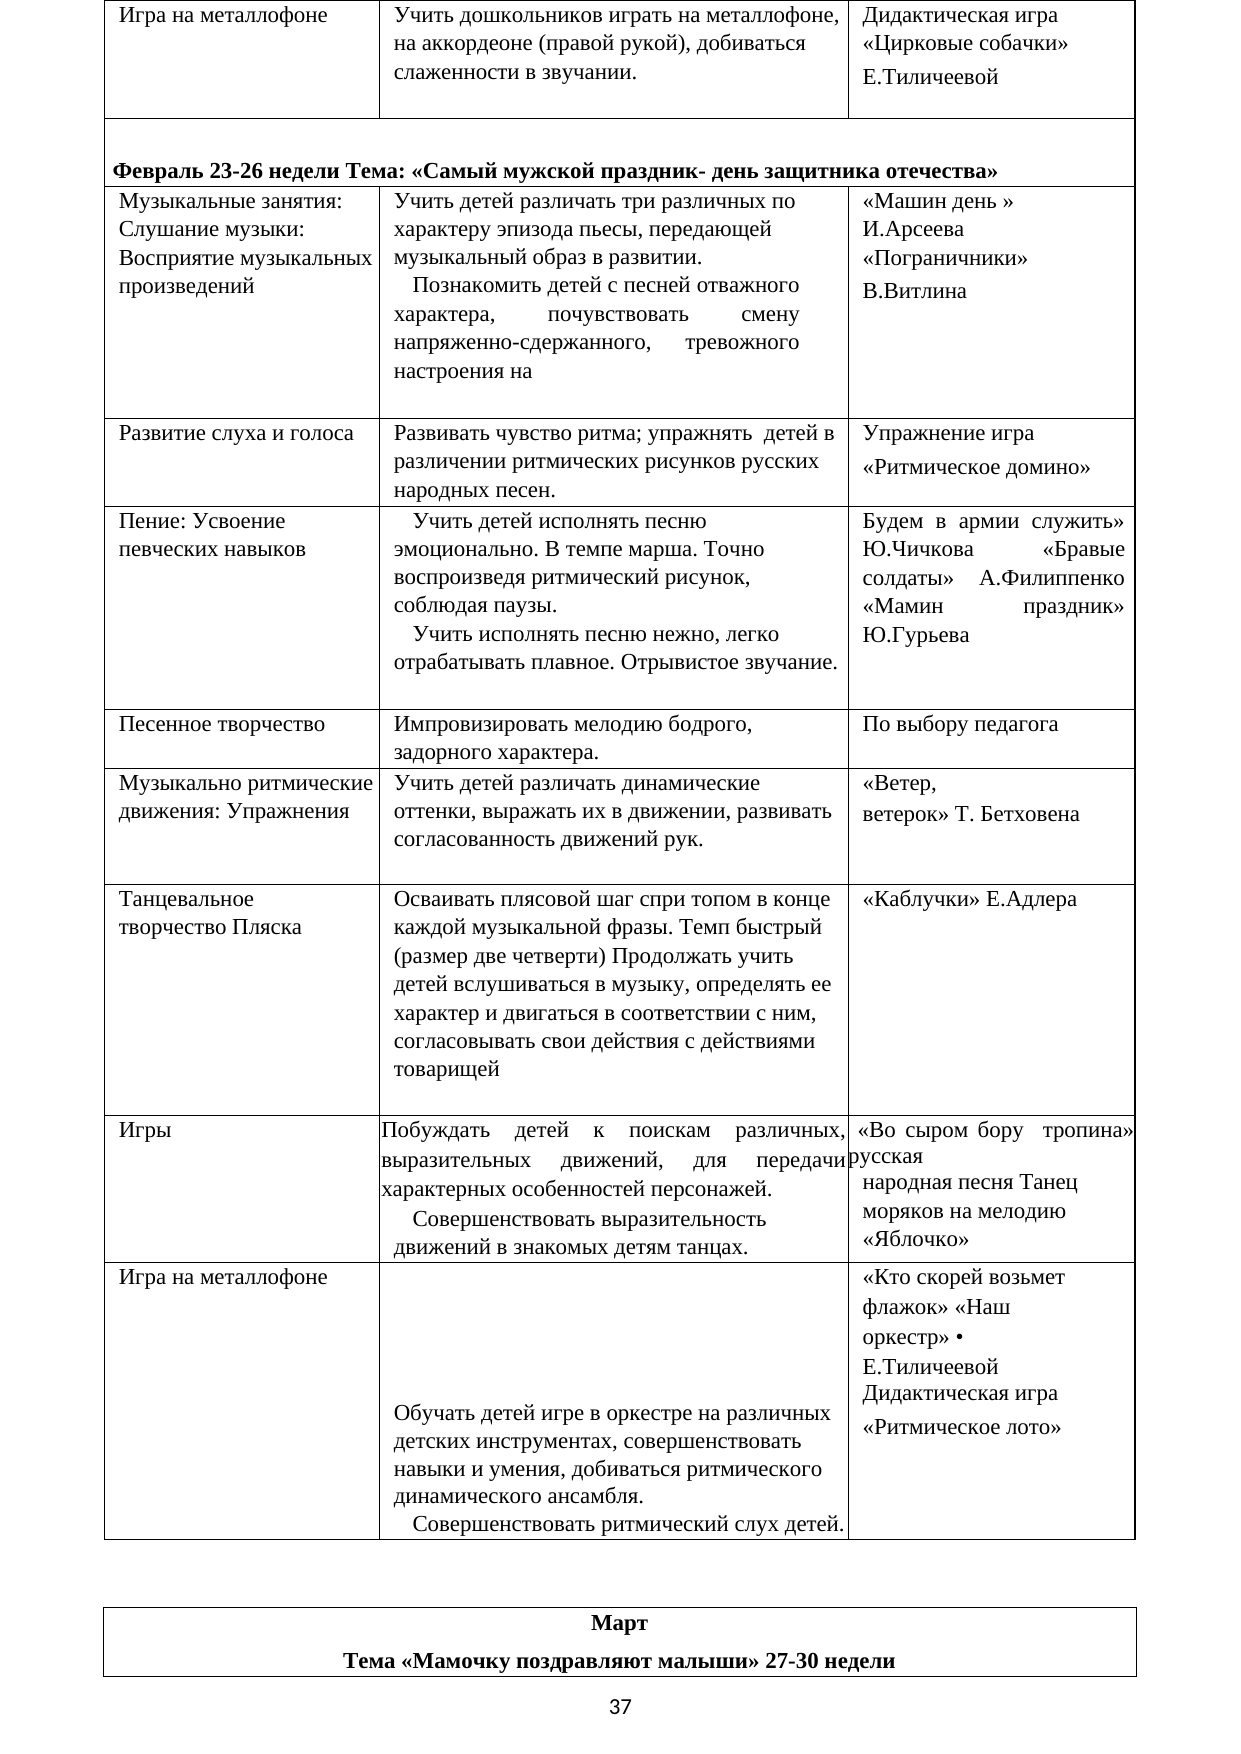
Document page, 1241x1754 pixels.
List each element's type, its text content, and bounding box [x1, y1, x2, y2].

table_cell Танцевальное творчество Пляска [105, 885, 379, 1115]
table_cell Упражнение игра «Ритмическое домино» [849, 419, 1134, 506]
table_cell Февраль 23-26 недели Тема: «Самый мужской праздник- день защитника отечества» [105, 119, 1134, 186]
table_header Дидактическая игра «Цирковые собачки» Е.Тиличеевой [849, 1, 1134, 118]
table_cell Развивать чувство ритма; упражнять детей в различении ритмических рисунков русских народных песен. [380, 419, 848, 506]
table_header Игра на металлофоне [105, 1, 379, 118]
table_cell Игры [105, 1116, 379, 1262]
table_cell По выбору педагога [849, 710, 1134, 767]
table_cell Учить детей исполнять песню эмоционально. В темпе марша. Точно воспроизведя ритмический рисунок, соблюдая паузы. Учить исполнять песню нежно, легко отрабатывать плавное. Отрывистое звучание. [380, 507, 848, 708]
table_header Март Тема «Мамочку поздравляют малыши» 27-30 недели [104, 1608, 1136, 1676]
table_cell Учить детей различать динамические оттенки, выражать их в движении, развивать согласованность движений рук. [380, 769, 848, 884]
table_cell Музыкально ритмические движения: Упражнения [105, 769, 379, 884]
table_cell «Машин день » И.Арсеева «Пограничники» В.Витлина [849, 187, 1134, 418]
table_cell Будем в армии служить» Ю.Чичкова «Бравые солдаты» А.Филиппенко «Мамин праздник» Ю.Гурьева [849, 507, 1134, 708]
table_cell Учить детей различать три различных по характеру эпизода пьесы, передающей музыкальный образ в развитии. Познакомить детей с песней отважного характера, почувствовать смену напряженно-сдержанного, тревожного настроения на [380, 187, 848, 418]
table_cell «Во сыром бору тропина» русская народная песня Танец моряков на мелодию «Яблочко» [849, 1116, 1134, 1262]
table_cell Песенное творчество [105, 710, 379, 767]
table_cell Музыкальные занятия: Слушание музыки: Восприятие музыкальных произведений [105, 187, 379, 418]
table_cell Импровизировать мелодию бодрого, задорного характера. [380, 710, 848, 767]
table_cell Игра на металлофоне [105, 1263, 379, 1539]
table_cell «Ветер, ветерок» T. Бетховена [849, 769, 1134, 884]
table_cell Развитие слуха и голоса [105, 419, 379, 506]
table_cell «Каблучки» Е.Адлера [849, 885, 1134, 1115]
table_header Учить дошкольников играть на металлофоне, на аккордеоне (правой рукой), добиваться слаженности в звучании. [380, 1, 848, 118]
table_cell Обучать детей игре в оркестре на различных детских инструментах, совершенствовать навыки и умения, добиваться ритмического динамического ансамбля. Совершенствовать ритмический слух детей. [380, 1263, 848, 1539]
table_cell Побуждать детей к поискам различных, выразительных движений, для передачи характерных особенностей персонажей. Совершенствовать выразительность движений в знакомых детям танцах. [380, 1116, 848, 1262]
table_cell Пение: Усвоение певческих навыков [105, 507, 379, 708]
table_cell «Кто скорей возьмет флажок» «Наш оркестр» • Е.Тиличеевой Дидактическая игра «Ритмическое лото» [849, 1263, 1134, 1539]
table_cell Осваивать плясовой шаг спри топом в конце каждой музыкальной фразы. Темп быстрый (размер две четверти) Продолжать учить детей вслушиваться в музыку, определять ее характер и двигаться в соответствии с ним, согласовывать свои действия с действиями товарищей [380, 885, 848, 1115]
